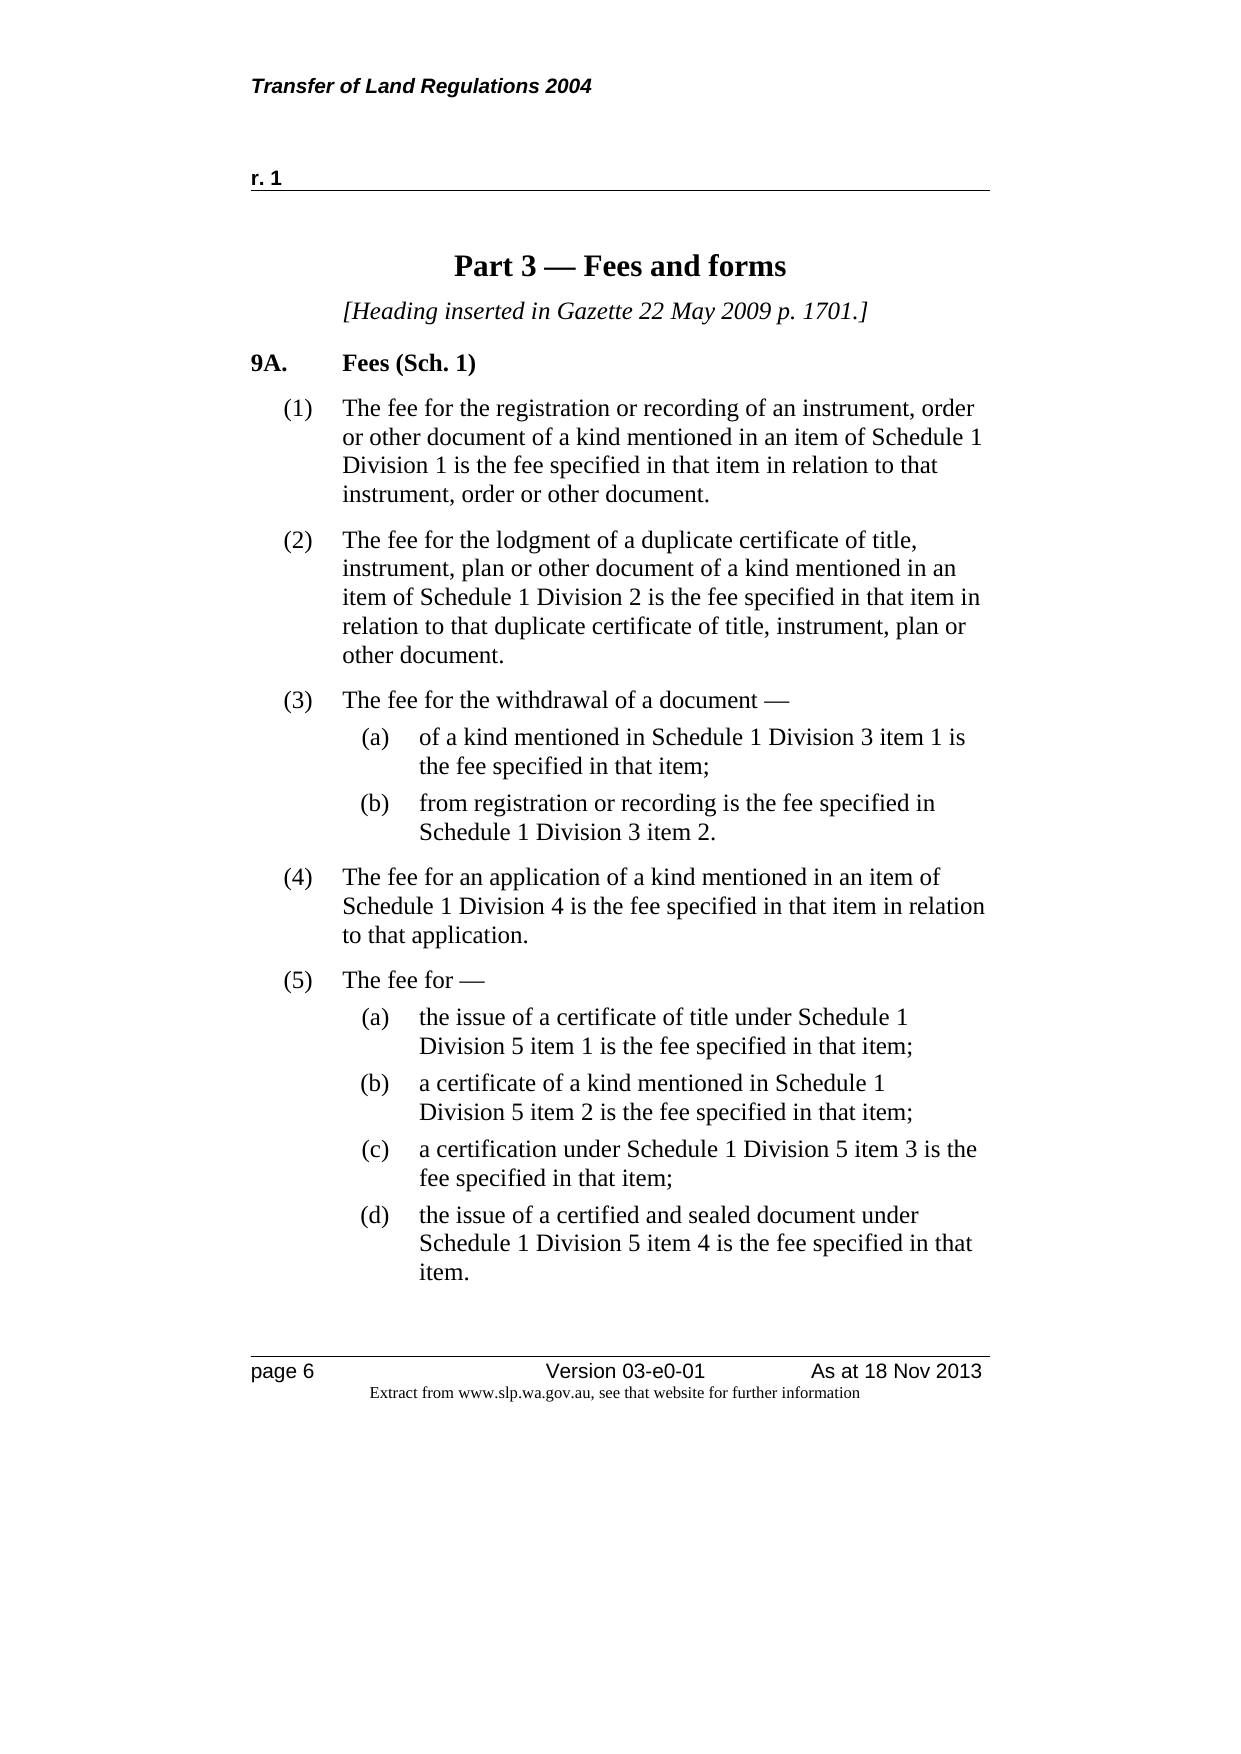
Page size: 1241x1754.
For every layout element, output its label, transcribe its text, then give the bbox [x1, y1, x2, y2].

text (2) The fee for the lodgment of a duplicate certificate of title, instrument, plan or other document of a kind mentioned in an item of Schedule 1 Division 2 is the fee specified in that item in relation to that duplicate certificate of title, instrument, plan or other document. [251, 525, 990, 668]
text (b) from registration or recording is the fee specified in Schedule 1 Division 3 item 2. [251, 788, 990, 846]
subtitle 9A. Fees (Sch. 1) [251, 348, 990, 376]
text (3) The fee for the withdrawal of a document — [251, 685, 990, 714]
text (d) the issue of a certified and sealed document under Schedule 1 Division 5 item 4 is the fee specified in that item. [251, 1200, 990, 1286]
subtitle [Heading inserted in Gazette 22 May 2009 p. 1701.] [251, 296, 990, 325]
text (4) The fee for an application of a kind mentioned in an item of Schedule 1 Division 4 is the fee specified in that item in relation to that application. [251, 862, 990, 948]
text (a) the issue of a certificate of title under Schedule 1 Division 5 item 1 is the fee specified in that item; [251, 1002, 990, 1060]
text (5) The fee for — [251, 965, 990, 994]
text (a) of a kind mentioned in Schedule 1 Division 3 item 1 is the fee specified in that item; [251, 722, 990, 780]
subtitle Part 3 — Fees and forms [251, 247, 990, 283]
text (c) a certification under Schedule 1 Division 5 item 3 is the fee specified in that item; [251, 1134, 990, 1191]
text (b) a certificate of a kind mentioned in Schedule 1 Division 5 item 2 is the fee specified in that item; [251, 1068, 990, 1126]
text (1) The fee for the registration or recording of an instrument, order or other document of a kind mentioned in an item of Schedule 1 Division 1 is the fee specified in that item in relation to that instrument, order or other document. [251, 393, 990, 508]
